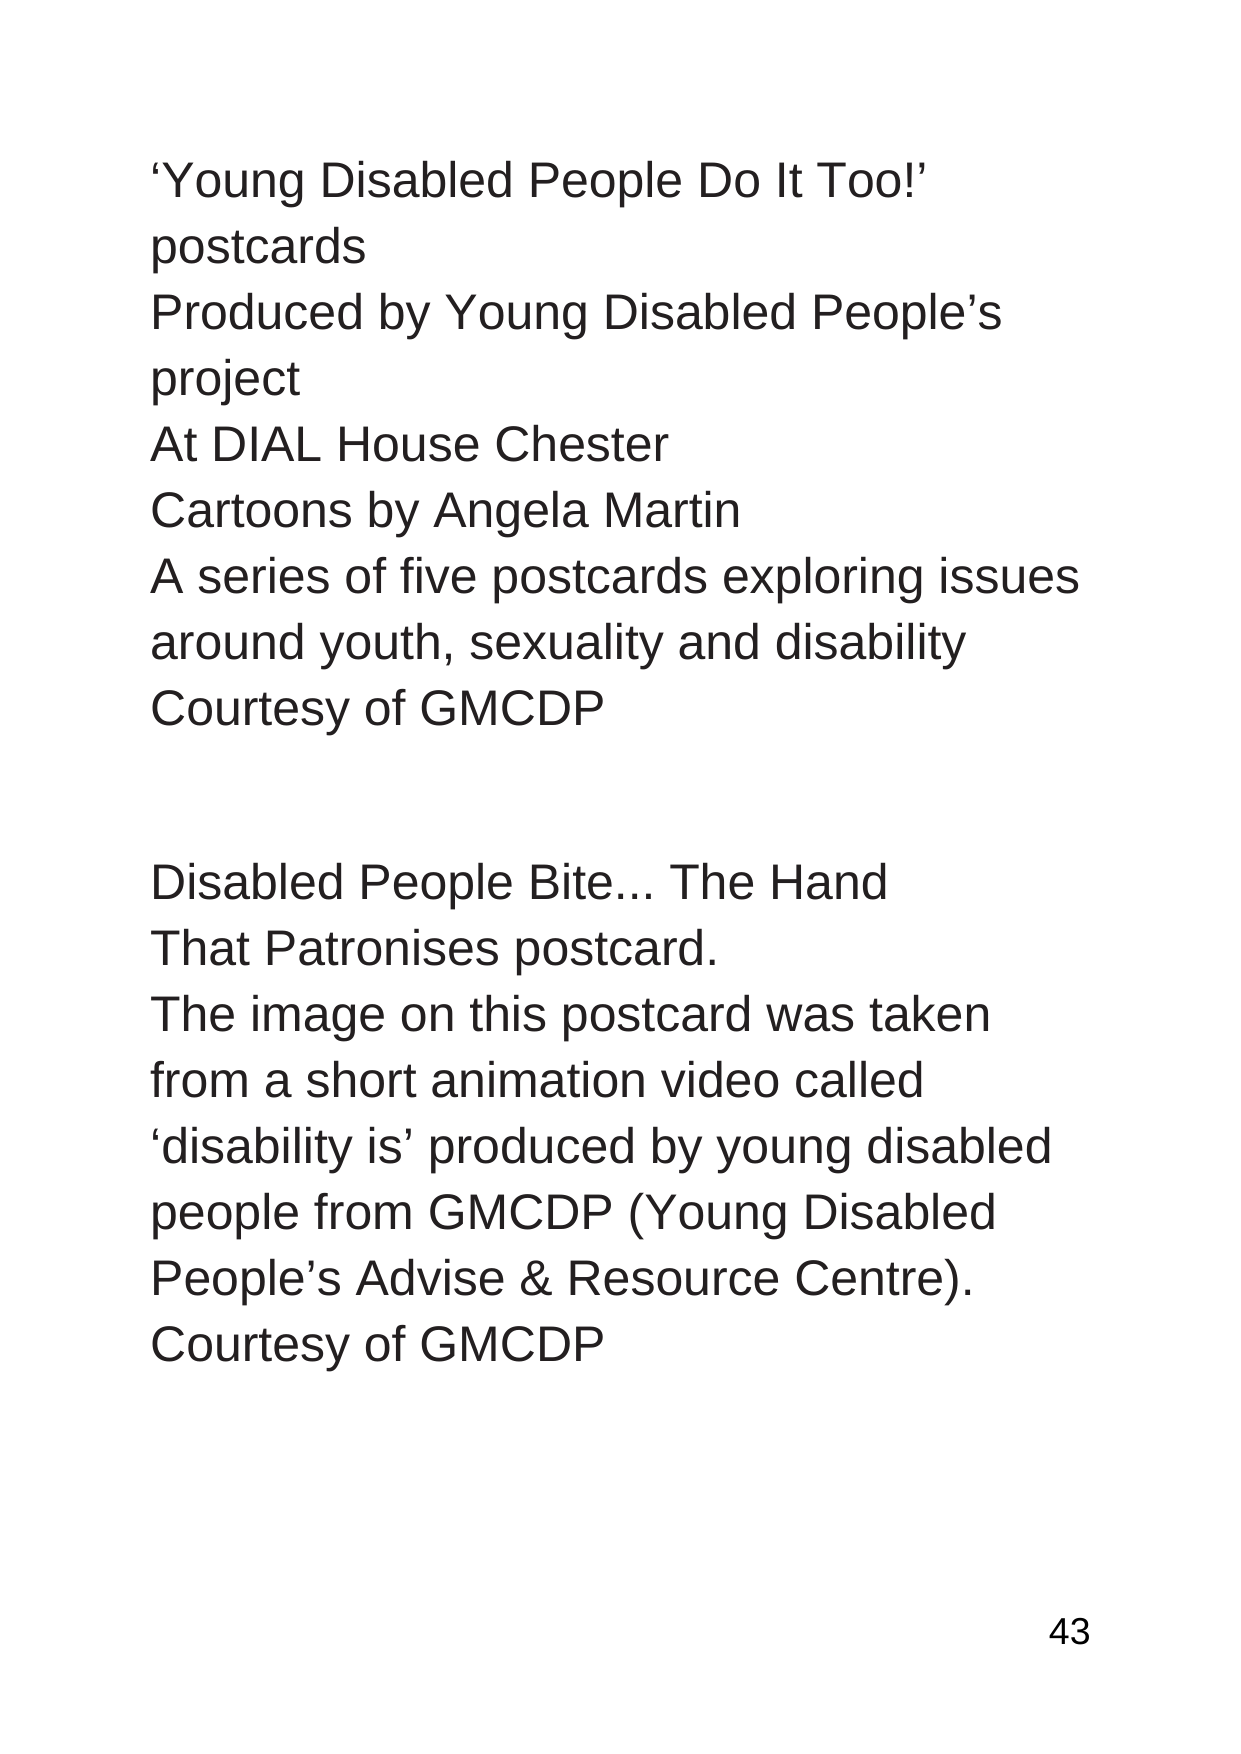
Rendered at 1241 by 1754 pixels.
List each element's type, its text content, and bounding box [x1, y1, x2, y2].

text Disabled People Bite... The Hand That Patronises postcard. The image on this postcard was taken from a short animation video called ‘disability is’ produced by young disabled people from GMCDP (Young Disabled People’s Advise & Resource Centre). Courtesy of GMCDP [150, 852, 1090, 1404]
text ‘Young Disabled People Do It Too!’ postcards Produced by Young Disabled People’s project At DIAL House Chester Cartoons by Angela Martin A series of five postcards exploring issues around youth, sexuality and disability Courtesy of GMCDP [150, 150, 1090, 736]
